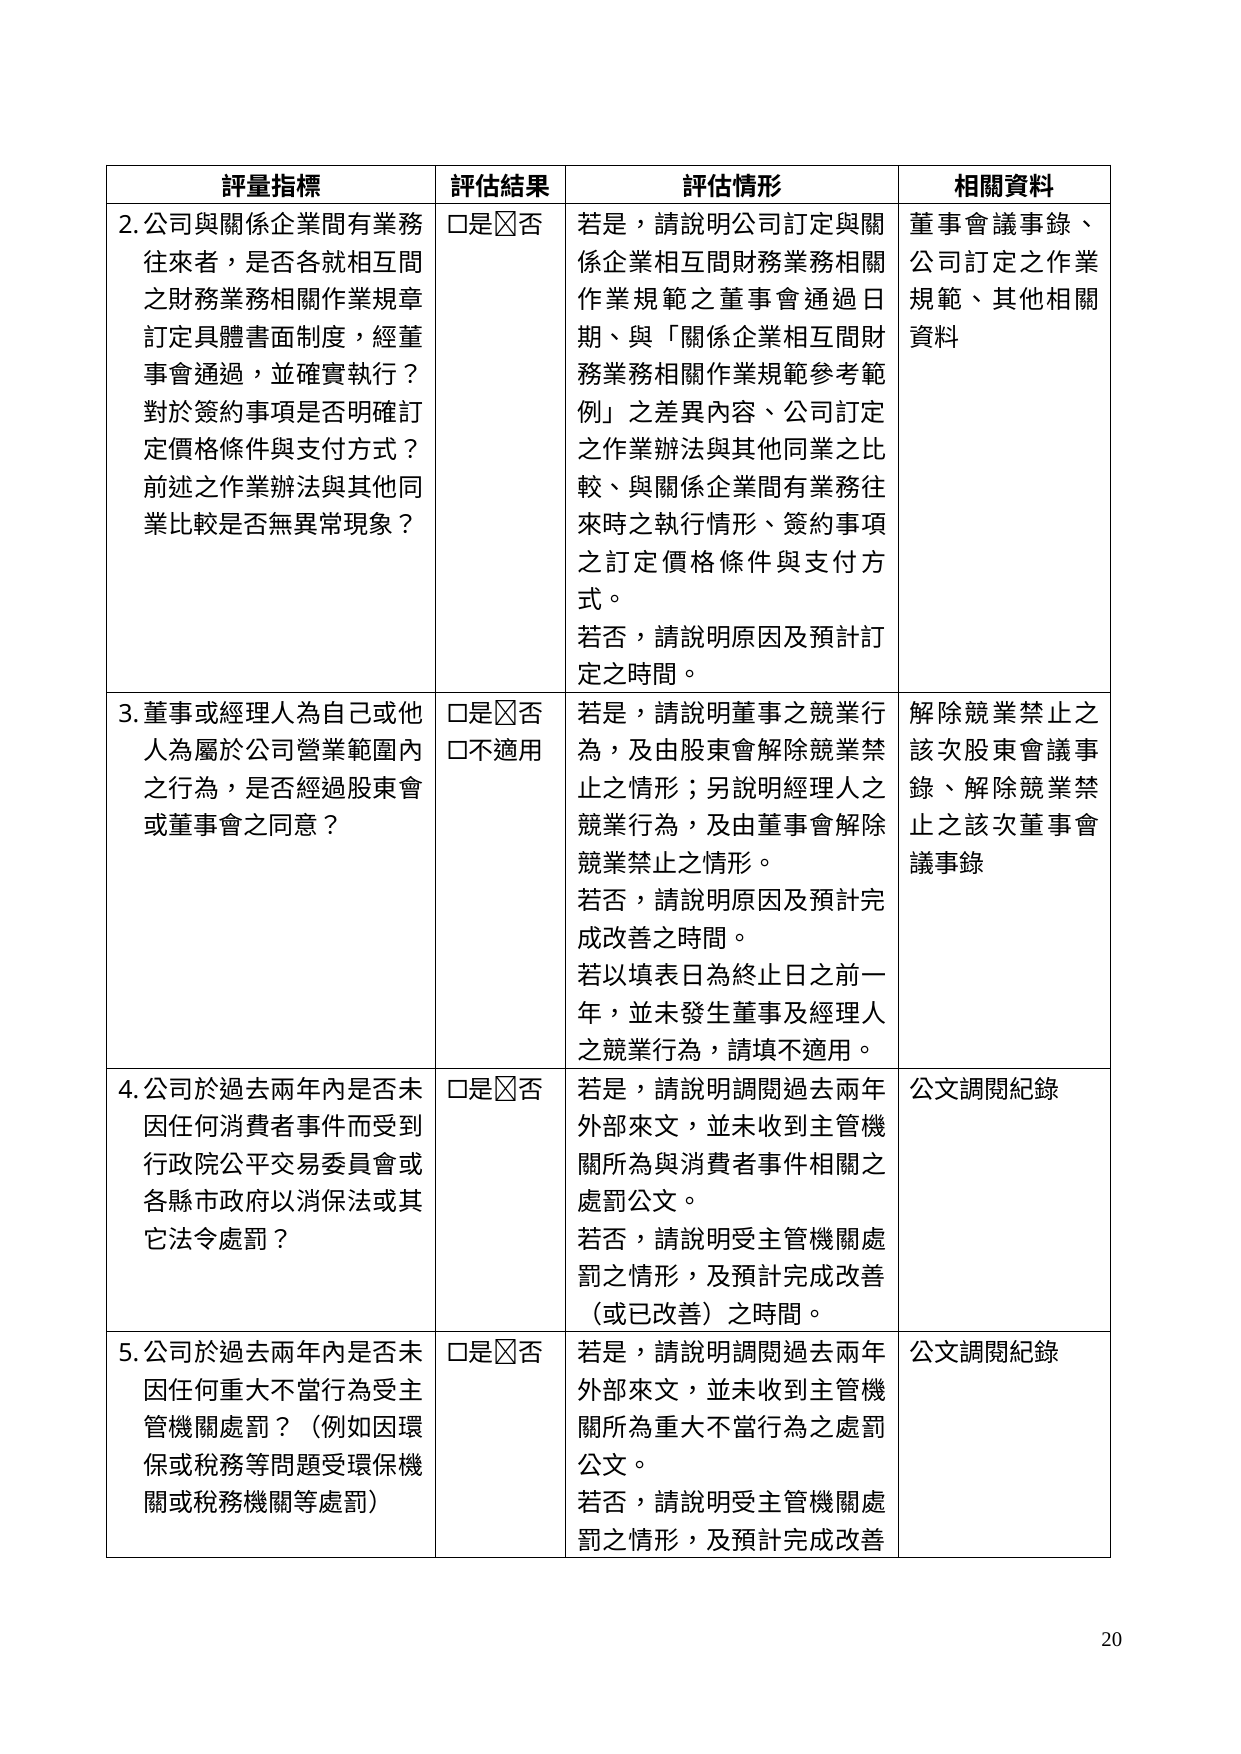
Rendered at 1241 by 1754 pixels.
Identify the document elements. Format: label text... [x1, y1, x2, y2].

table_cell 董事或經理人為自己或他人為屬於公司營業範圍內之行為，是否經過股東會或董事會之同意？ [107, 693, 435, 1068]
table_cell 是否 [436, 1069, 565, 1331]
table_cell 若是，請說明調閱過去兩年外部來文，並未收到主管機關所為與消費者事件相關之處罰公文。 若否，請說明受主管機關處罰之情形，及預計完成改善（或已改善）之時間。 [566, 1069, 898, 1331]
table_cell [566, 1332, 898, 1557]
table_header 評估結果 [436, 166, 565, 203]
table_header 評估情形 [566, 166, 898, 203]
table_cell 公文調閱紀錄 [899, 1069, 1110, 1331]
table_cell 公司與關係企業間有業務往來者，是否各就相互間之財務業務相關作業規章訂定具體書面制度，經董事會通過，並確實執行？對於簽約事項是否明確訂定價格條件與支付方式？前述之作業辦法與其他同業比較是否無異常現象？ [107, 204, 435, 692]
table_cell 公司於過去兩年內是否未因任何消費者事件而受到行政院公平交易委員會或各縣市政府以消保法或其它法令處罰？ [107, 1069, 435, 1331]
table_header 評量指標 [107, 166, 435, 203]
table_cell 是否 [436, 204, 565, 692]
table_cell 若是，請說明公司訂定與關係企業相互間財務業務相關作業規範之董事會通過日期、與「關係企業相互間財務業務相關作業規範參考範例」之差異內容、公司訂定之作業辦法與其他同業之比較、與關係企業間有業務往來時之執行情形、簽約事項之訂定價格條件與支付方式。 若否，請說明原因及預計訂定之時間。 [566, 204, 898, 692]
table_cell 是否 [436, 1332, 565, 1557]
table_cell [107, 1332, 435, 1557]
table_cell 若是，請說明董事之競業行為，及由股東會解除競業禁止之情形；另說明經理人之競業行為，及由董事會解除競業禁止之情形。 若否，請說明原因及預計完成改善之時間。 若以填表日為終止日之前一年，並未發生董事及經理人之競業行為，請填不適用。 [566, 693, 898, 1068]
table_cell 解除競業禁止之該次股東會議事錄、解除競業禁止之該次董事會議事錄 [899, 693, 1110, 1068]
table_header 相關資料 [899, 166, 1110, 203]
table_cell 董事會議事錄、公司訂定之作業規範、其他相關資料 [899, 204, 1110, 692]
table_cell 公文調閱紀錄 [899, 1332, 1110, 1557]
table_cell 是否 不適用 [436, 693, 565, 1068]
